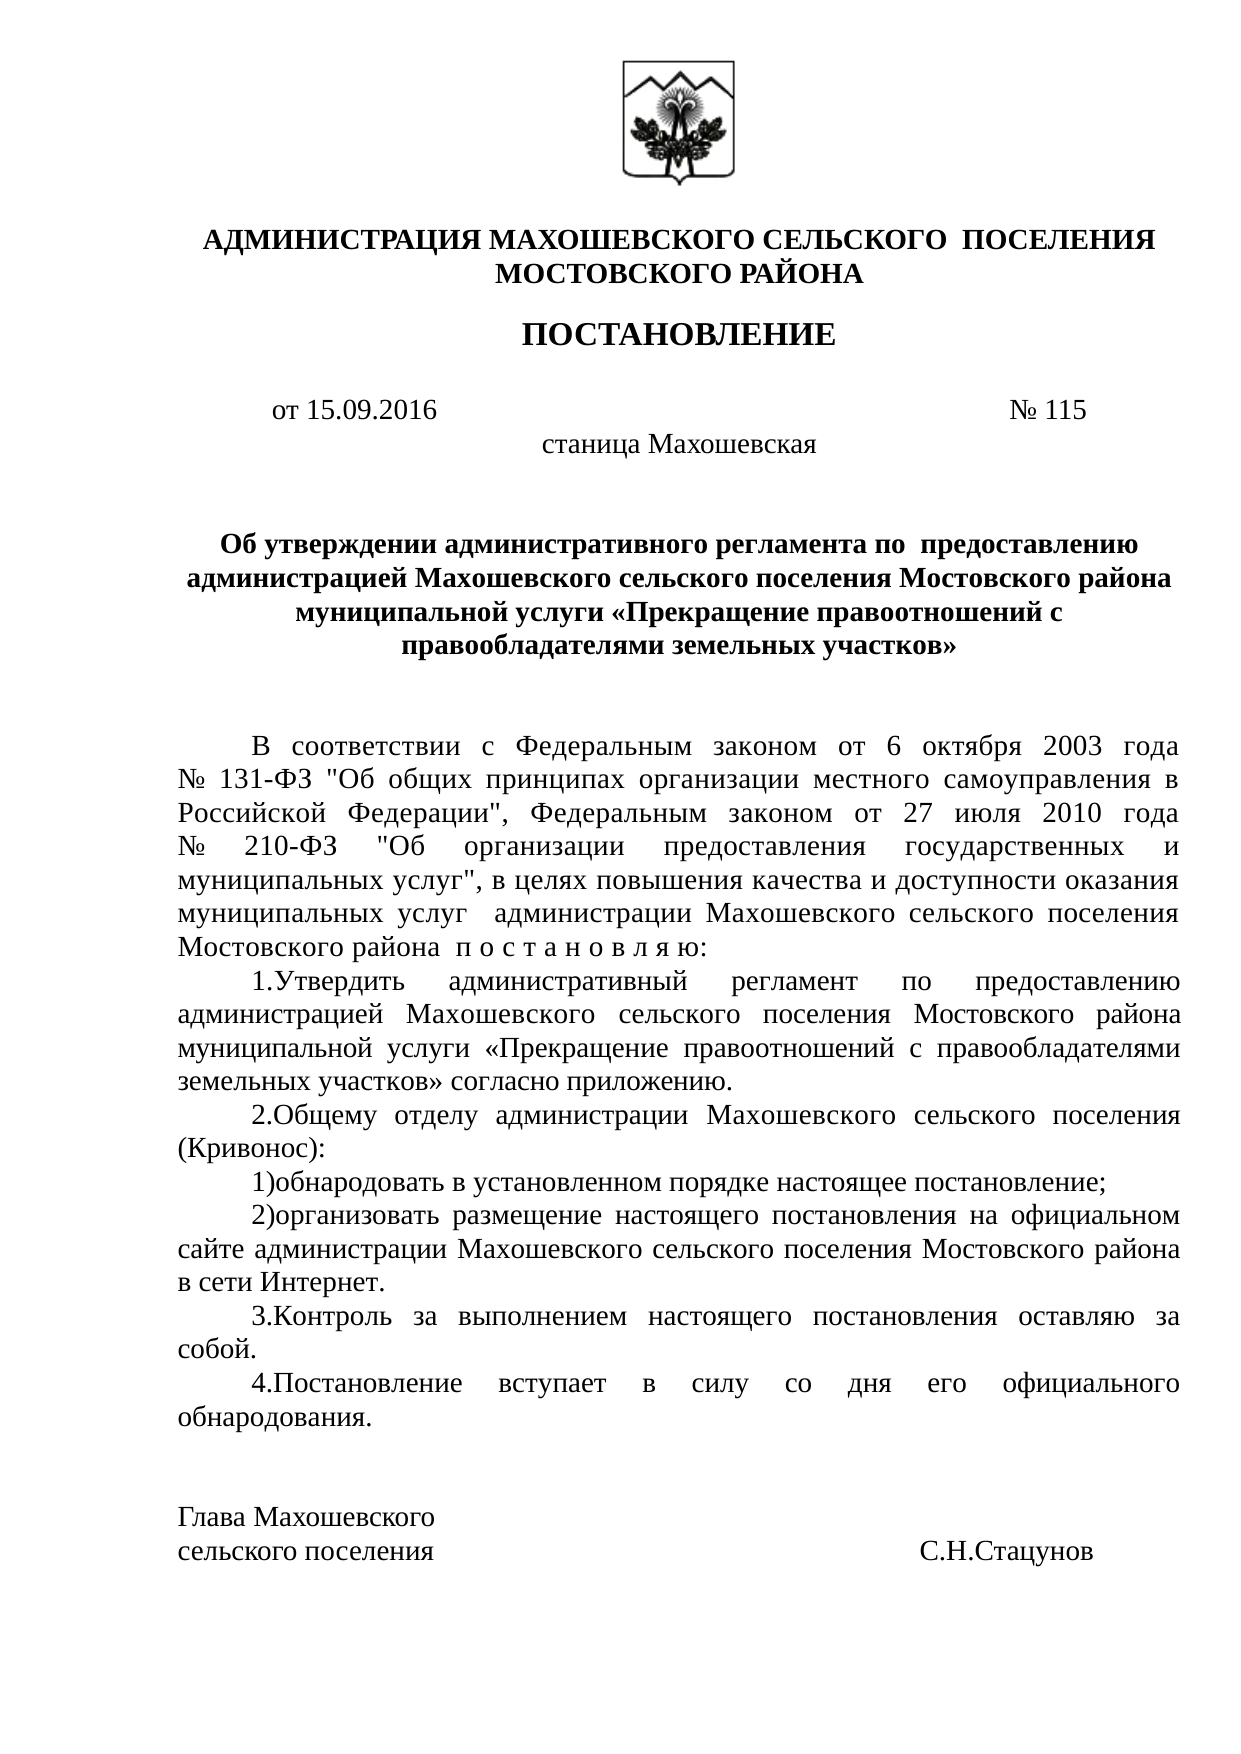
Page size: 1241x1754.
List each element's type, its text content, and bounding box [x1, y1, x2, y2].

text МОСТОВСКОГО РАЙОНА [177, 256, 1181, 289]
text ПОСТАНОВЛЕНИЕ [177, 314, 1181, 353]
text Об утверждении административного регламента по предоставлению администрацией Махошевского сельского поселения Мостовского района муниципальной услуги «Прекращение правоотношений с правообладателями земельных участков» [177, 527, 1181, 661]
text станица Махошевская [177, 426, 1181, 459]
text сельского поселения С.Н.Стацунов [177, 1533, 1181, 1566]
text от 15.09.2016 № 115 [177, 392, 1181, 426]
text АДМИНИСТРАЦИЯ МАХОШЕВСКОГО СЕЛЬСКОГО ПОСЕЛЕНИЯ [177, 222, 1181, 256]
picture [620, 59, 738, 189]
text 2)организовать размещение настоящего постановления на официальном сайте администрации Махошевского сельского поселения Мостовского района в сети Интернет. [177, 1197, 1181, 1298]
text 1.Утвердить административный регламент по предоставлению администрацией Махошевского сельского поселения Мостовского района муниципальной услуги «Прекращение правоотношений с правообладателями земельных участков» согласно приложению. [177, 963, 1181, 1097]
text 4.Постановление вступает в силу со дня его официального обнародования. [177, 1365, 1181, 1432]
text 2.Общему отделу администрации Махошевского сельского поселения (Кривонос): [177, 1097, 1181, 1164]
text Глава Махошевского [177, 1499, 1181, 1533]
text В соответствии с Федеральным законом от 6 октября 2003 года № 131-ФЗ "Об общих принципах организации местного самоуправления в Российской Федерации", Федеральным законом от 27 июля 2010 года № 210-ФЗ "Об организации предоставления государственных и муниципальных услуг", в целях повышения качества и доступности оказания муниципальных услуг администрации Махошевского сельского поселения Мостовского района п о с т а н о в л я ю: [177, 728, 1181, 963]
text 1)обнародовать в установленном порядке настоящее постановление; [177, 1164, 1181, 1197]
text 3.Контроль за выполнением настоящего постановления оставляю за собой. [177, 1298, 1181, 1365]
